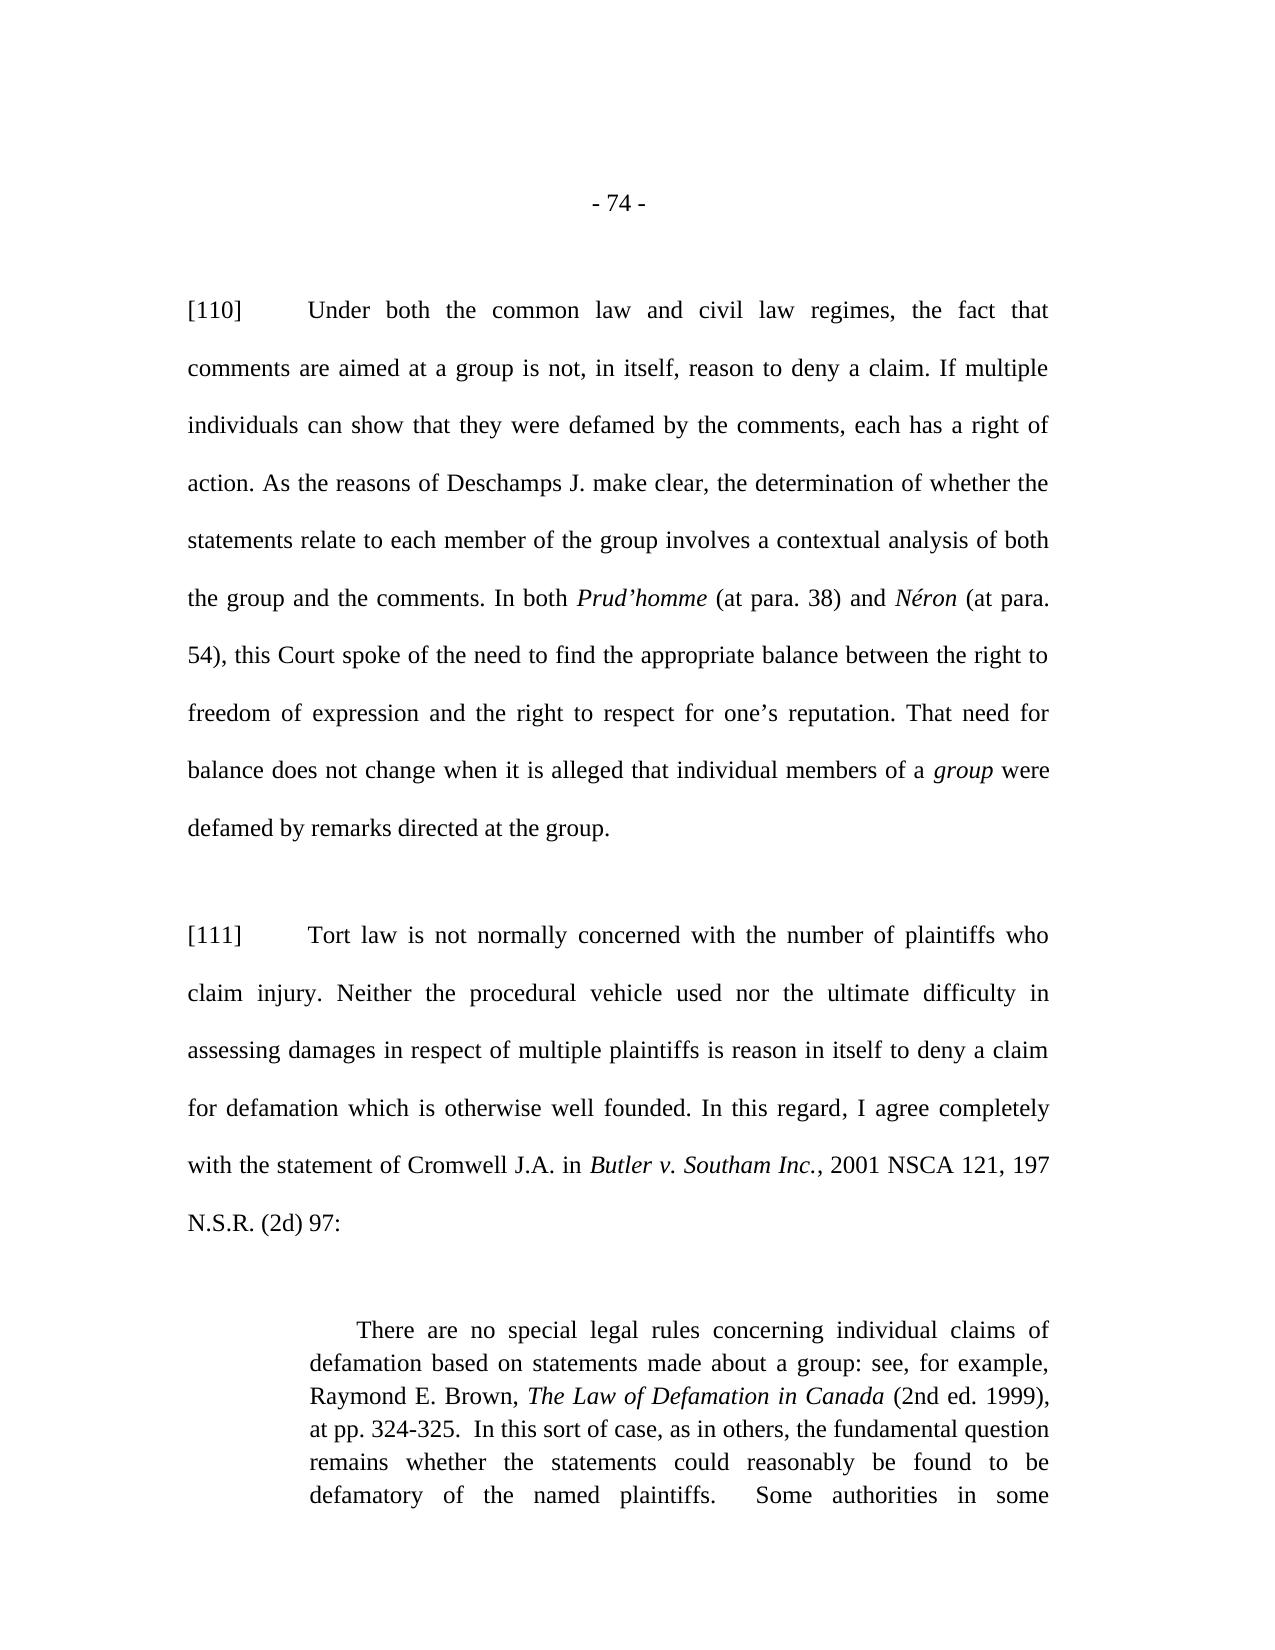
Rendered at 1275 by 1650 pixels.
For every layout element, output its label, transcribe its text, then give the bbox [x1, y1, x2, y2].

text Tort law is not normally concerned with the number of plaintiffs who claim injury. Neither the procedural vehicle used nor the ultimate difficulty in assessing damages in respect of multiple plaintiffs is reason in itself to deny a claim for defamation which is otherwise well founded. In this regard, I agree completely with the statement of Cromwell J.A. in Butler v. Southam Inc., 2001 NSCA 121, 197 N.S.R. (2d) 97: [187, 920, 1050, 1237]
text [309, 1315, 1050, 1509]
text Under both the common law and civil law regimes, the fact that comments are aimed at a group is not, in itself, reason to deny a claim. If multiple individuals can show that they were defamed by the comments, each has a right of action. As the reasons of Deschamps J. make clear, the determination of whether the statements relate to each member of the group involves a contextual analysis of both the group and the comments. In both Prud’homme (at para. 38) and Néron (at para. 54), this Court spoke of the need to find the appropriate balance between the right to freedom of expression and the right to respect for one’s reputation. That need for balance does not change when it is alleged that individual members of a group were defamed by remarks directed at the group. [187, 295, 1050, 842]
